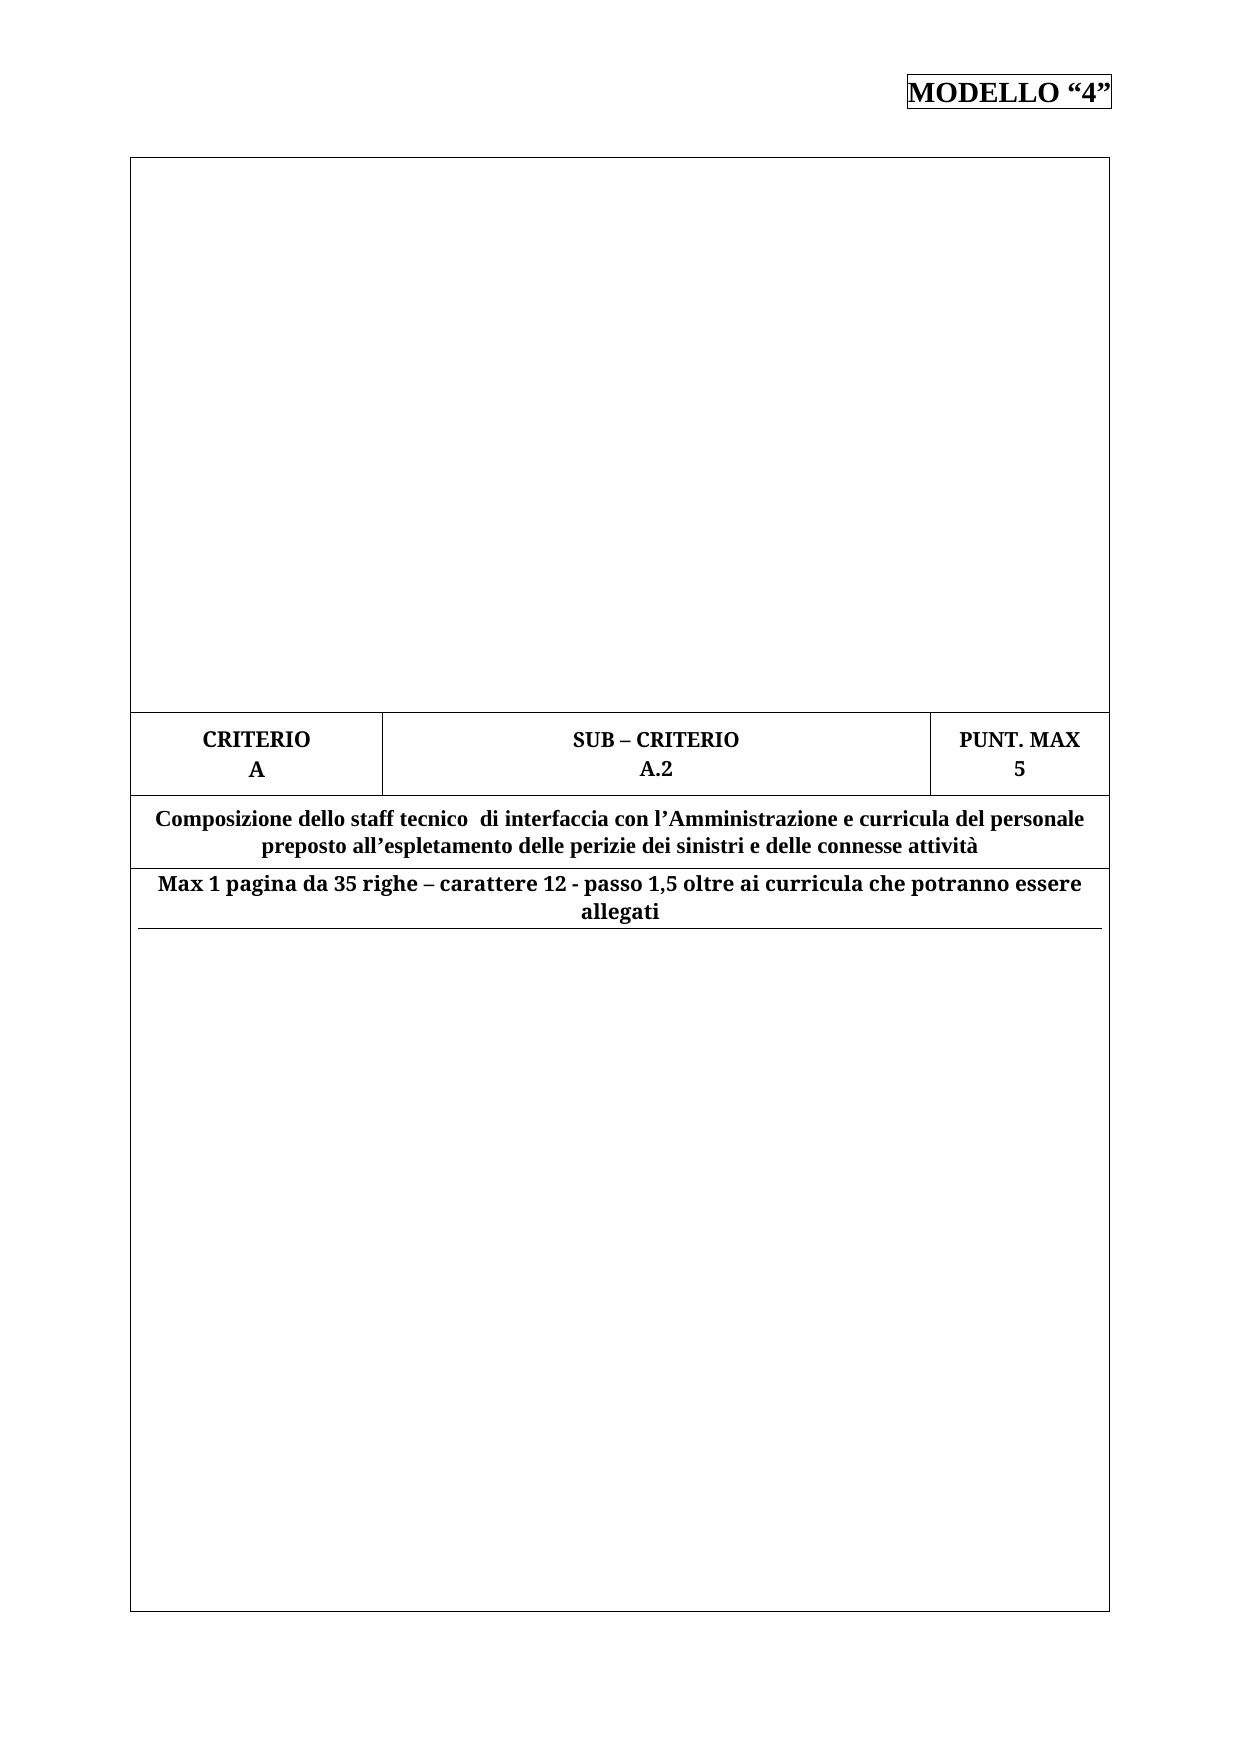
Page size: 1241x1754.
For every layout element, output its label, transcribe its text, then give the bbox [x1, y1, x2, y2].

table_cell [131, 869, 1109, 1611]
table_cell SUB – CRITERIO A.2 [383, 713, 930, 795]
table_cell Composizione dello staff tecnico di interfaccia con l’Amministrazione e curricula del personale preposto all’espletamento delle perizie dei sinistri e delle connesse attività [131, 796, 1109, 868]
table_cell PUNT. MAX 5 [931, 713, 1109, 795]
table_cell [131, 158, 1109, 712]
table_cell CRITERIO A [131, 713, 382, 795]
